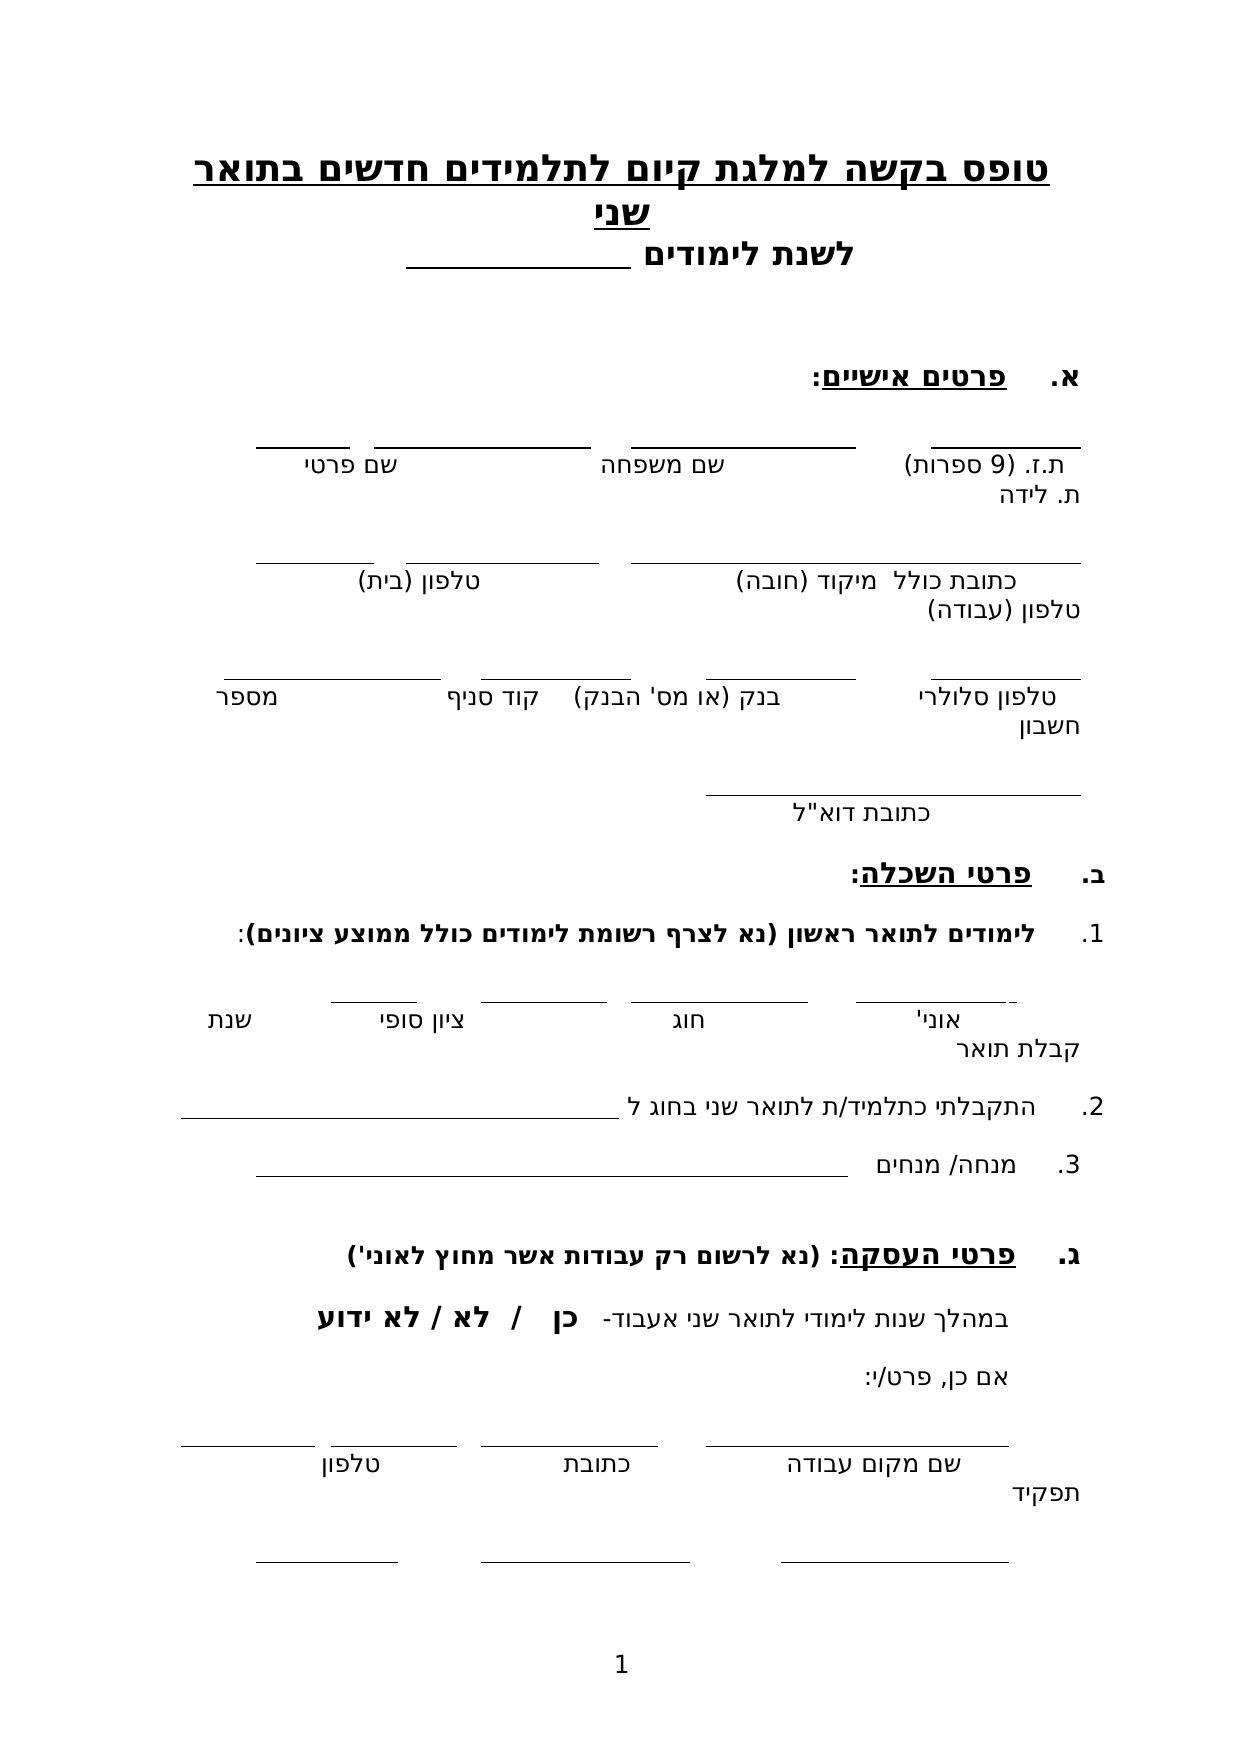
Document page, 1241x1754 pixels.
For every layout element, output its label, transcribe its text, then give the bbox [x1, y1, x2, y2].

text כתובת כולל מיקוד (חובה) טלפון (בית) טלפון (עבודה) [162, 567, 1081, 625]
text שם מקום עבודה כתובת טלפון תפקיד [162, 1449, 1081, 1508]
text לשנת לימודים [162, 234, 1081, 273]
text א. פרטים אישיים: [162, 359, 1081, 393]
subtitle טופס בקשה למלגת קיום לתלמידים חדשים בתואר שני [162, 147, 1081, 234]
text ת.ז. (9 ספרות) שם משפחה שם פרטי ת. לידה [162, 451, 1081, 509]
text טלפון סלולרי בנק (או מס' הבנק) קוד סניף מספר חשבון [162, 682, 1081, 741]
text במהלך שנות לימודי לתואר שני אעבוד- כן / לא / לא ידוע [162, 1300, 1081, 1334]
text אוני' חוג ציון סופי שנת קבלת תואר [162, 1006, 1081, 1064]
text כתובת דוא"ל [162, 798, 1006, 827]
list פרטי השכלה: [162, 856, 1081, 890]
list התקבלתי כתלמיד/ת לתואר שני בחוג ל [162, 1093, 1081, 1122]
text אם כן, פרט/י: [162, 1363, 1081, 1392]
text ג. פרטי העסקה: (נא לרשום רק עבודות אשר מחוץ לאוני') [162, 1237, 1081, 1271]
list לימודים לתואר ראשון (נא לצרף רשומת לימודים כולל ממוצע ציונים): [162, 919, 1081, 948]
text 3. מנחה/ מנחים [162, 1151, 1081, 1180]
